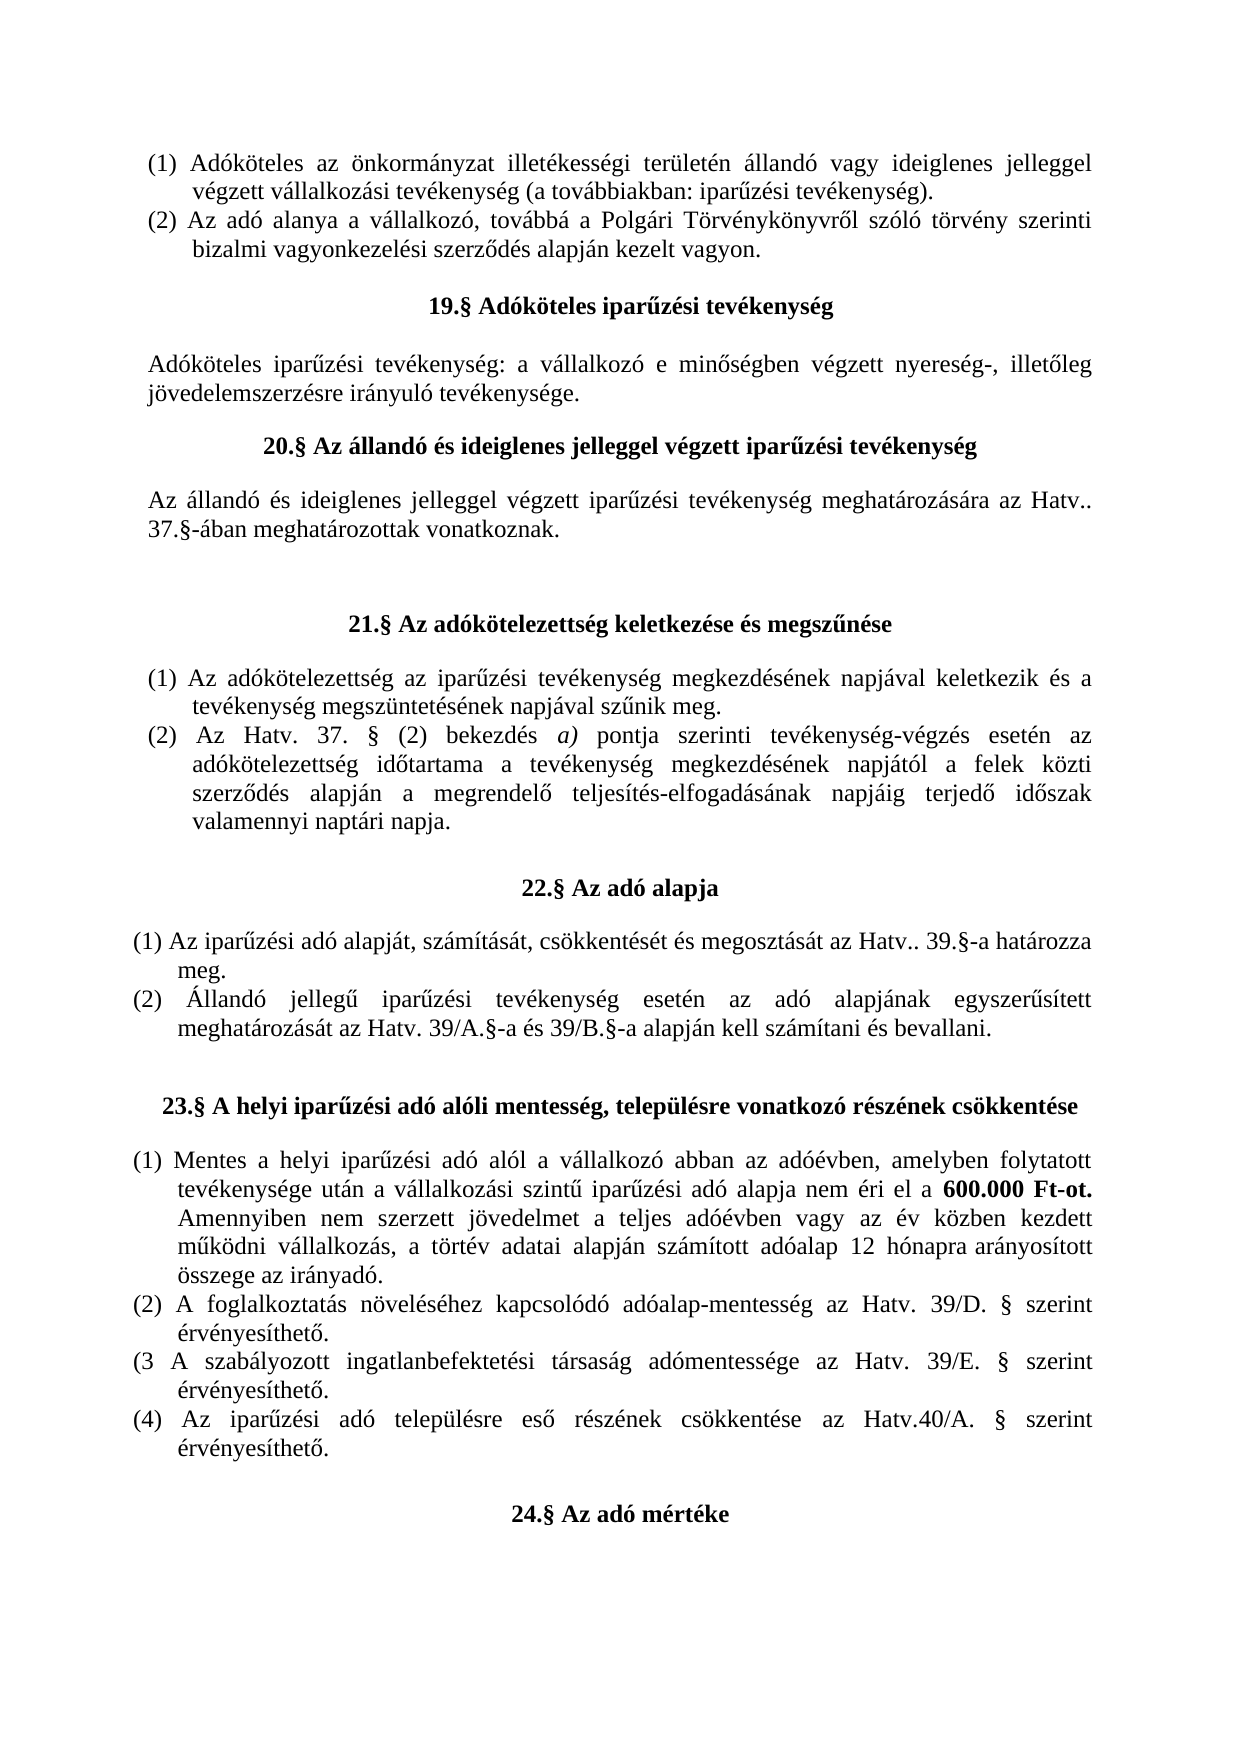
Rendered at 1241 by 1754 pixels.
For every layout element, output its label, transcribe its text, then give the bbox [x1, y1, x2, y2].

text 20.§ Az állandó és ideiglenes jelleggel végzett iparűzési tevékenység [148, 431, 1093, 460]
text Az állandó és ideiglenes jelleggel végzett iparűzési tevékenység meghatározására az Hatv.. 37.§-ában meghatározottak vonatkoznak. [148, 485, 1093, 543]
text 24.§ Az adó mértéke [148, 1499, 1093, 1528]
text 19.§ Adóköteles iparűzési tevékenység [148, 291, 1093, 320]
text (1) Az adókötelezettség az iparűzési tevékenység megkezdésének napjával keletkezik és a tevékenység megszüntetésének napjával szűnik meg. [148, 663, 1093, 720]
text Adóköteles iparűzési tevékenység: a vállalkozó e minőségben végzett nyereség-, illetőleg jövedelemszerzésre irányuló tevékenysége. [148, 349, 1093, 406]
text (1) Adóköteles az önkormányzat illetékességi területén állandó vagy ideiglenes jelleggel végzett vállalkozási tevékenység (a továbbiakban: iparűzési tevékenység). [148, 148, 1093, 205]
text (1) Mentes a helyi iparűzési adó alól a vállalkozó abban az adóévben, amelyben folytatott tevékenysége után a vállalkozási szintű iparűzési adó alapja nem éri el a 600.000 Ft-ot. Amennyiben nem szerzett jövedelmet a teljes adóévben vagy az év közben kezdett működni vállalkozás, a törtév adatai alapján számított adóalap 12 hónapra arányosított összege az irányadó. [133, 1145, 1093, 1289]
text (1) Az iparűzési adó alapját, számítását, csökkentését és megosztását az Hatv.. 39.§-a határozza meg. [133, 926, 1093, 984]
text ( szabályozott ingatlanbefektetési társaság adómentessége az Hatv. 39/E. § szerint érvényesíthető. [133, 1346, 1093, 1404]
text 21.§ Az adókötelezettség keletkezése és megszűnése [148, 609, 1093, 638]
text (4) Az iparűzési adó településre eső részének csökkentése az Hatv.40/A. § szerint érvényesíthető. [133, 1404, 1093, 1461]
text 23.§ A helyi iparűzési adó alóli mentesség, településre vonatkozó részének csökkentése [148, 1091, 1093, 1120]
text (2) Az Hatv. 37. § (2) bekezdés a) pontja szerinti tevékenység-végzés esetén az adókötelezettség időtartama a tevékenység megkezdésének napjától a felek közti szerződés alapján a megrendelő teljesítés-elfogadásának napjáig terjedő időszak valamennyi naptári napja. [148, 720, 1093, 835]
text 22.§ Az adó alapja [148, 873, 1093, 901]
text (2) Állandó jellegű iparűzési tevékenység esetén az adó alapjának egyszerűsített meghatározását az Hatv. 39/A.§-a és 39/B.§-a alapján kell számítani és bevallani. [133, 984, 1093, 1041]
text (2) A foglalkoztatás növeléséhez kapcsolódó adóalap-mentesség az Hatv. 39/D. § szerint érvényesíthető. [133, 1289, 1093, 1346]
text (2) Az adó alanya a vállalkozó, továbbá a Polgári Törvénykönyvről szóló törvény szerinti bizalmi vagyonkezelési szerződés alapján kezelt vagyon. [148, 205, 1093, 263]
